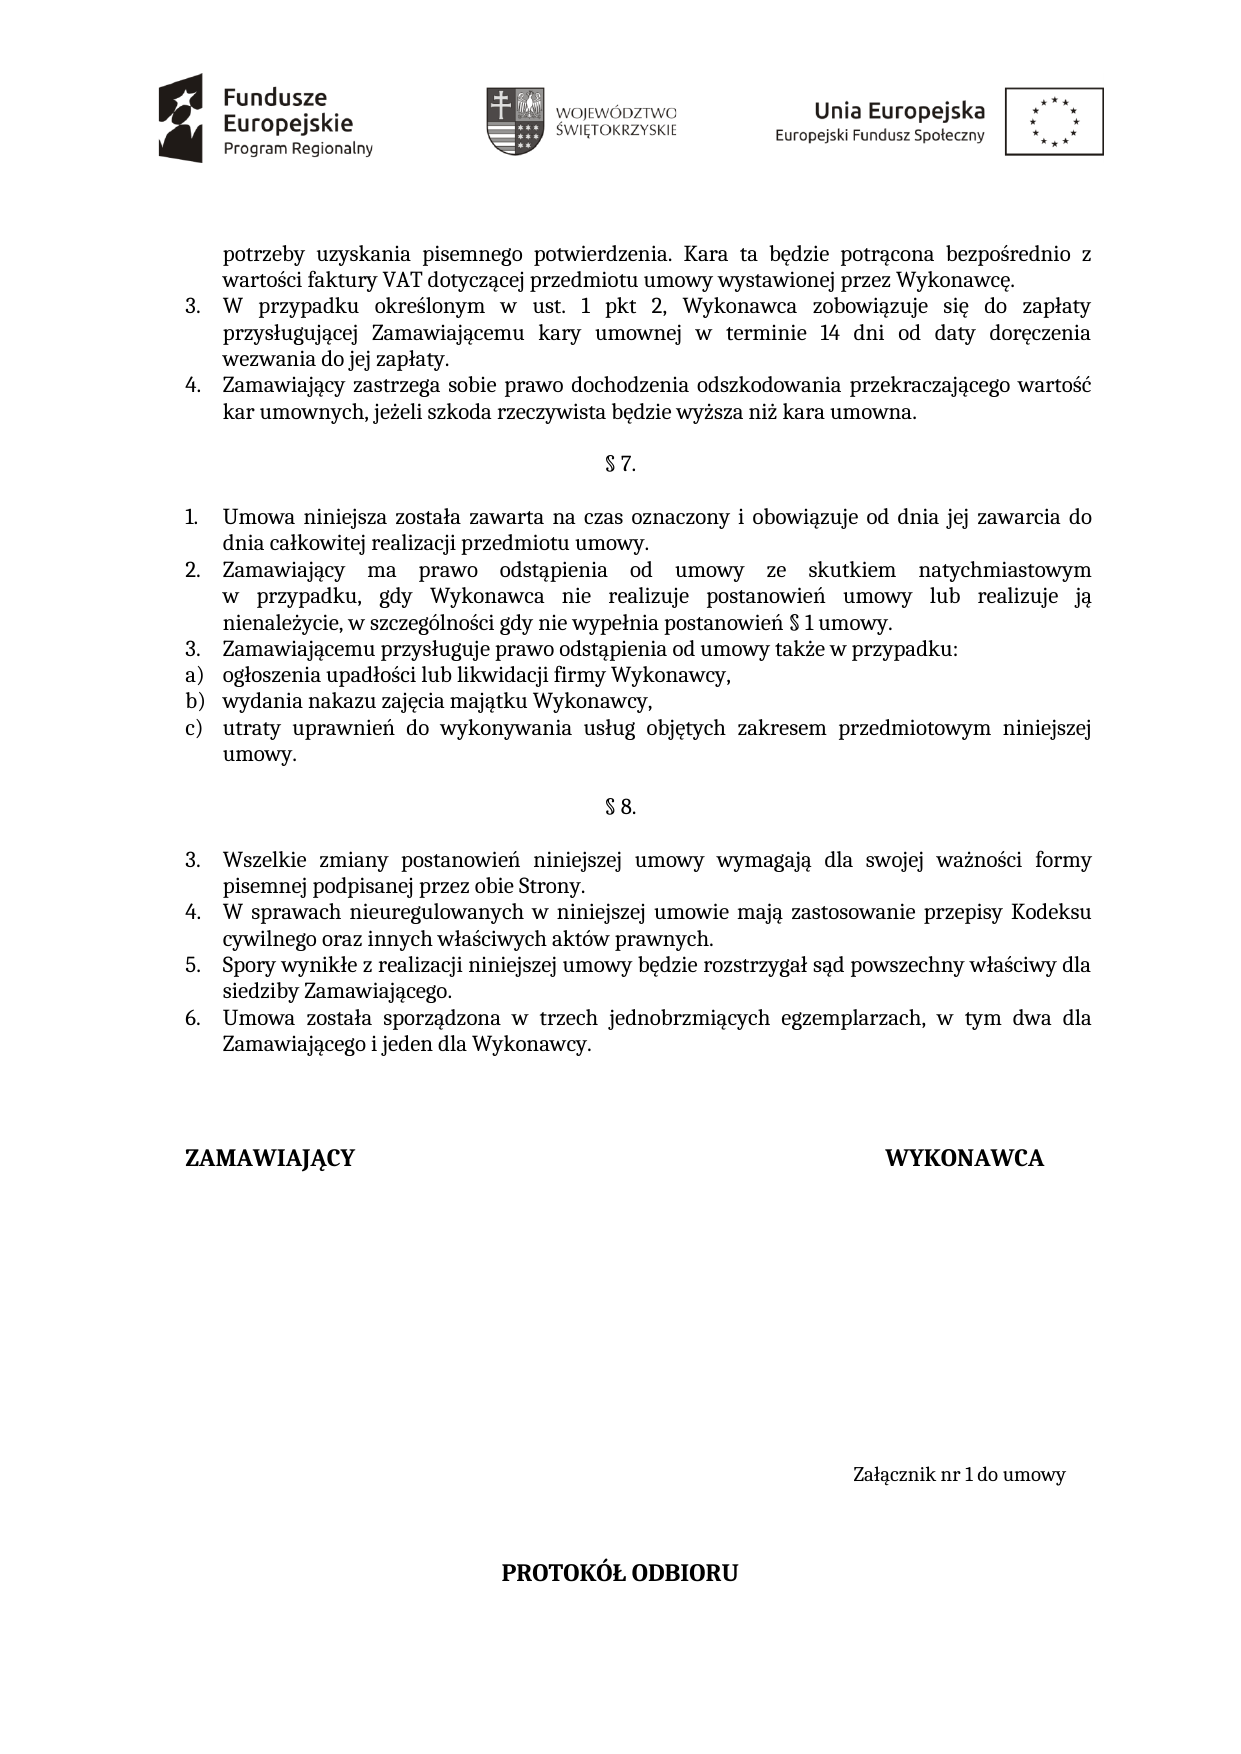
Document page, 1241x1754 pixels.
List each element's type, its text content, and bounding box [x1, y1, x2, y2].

text Załącznik nr 1 do umowy [148, 1462, 1093, 1486]
list Zamawiający zastrzega sobie prawo dochodzenia odszkodowania przekraczającego wartość kar umownych, jeżeli szkoda rzeczywista będzie wyższa niż kara umowna. [185, 372, 1093, 425]
list utraty uprawnień do wykonywania usług objętych zakresem przedmiotowym niniejszej umowy. [185, 715, 1093, 767]
list wydania nakazu zajęcia majątku Wykonawcy, [185, 688, 1093, 715]
text § 7. [148, 451, 1093, 477]
text ZAMAWIAJĄCY WYKONAWCA [148, 1143, 1093, 1172]
list Umowa została sporządzona w trzech jednobrzmiących egzemplarzach, w tym dwa dla Zamawiającego i jeden dla Wykonawcy. [185, 1004, 1093, 1057]
list Zamawiający ma prawo odstąpienia od umowy ze skutkiem natychmiastowym w przypadku, gdy Wykonawca nie realizuje postanowień umowy lub realizuje ją nienależycie, w szczególności gdy nie wypełnia postanowień § 1 umowy. [185, 557, 1093, 636]
list W przypadku określonym w ust. 1 pkt 2, Wykonawca zobowiązuje się do zapłaty przysługującej Zamawiającemu kary umownej w terminie 14 dni od daty doręczenia wezwania do jej zapłaty. [185, 293, 1093, 372]
text PROTOKÓŁ ODBIORU [148, 1559, 1093, 1588]
list Zamawiającemu przysługuje prawo odstąpienia od umowy także w przypadku: [185, 636, 1093, 662]
picture [158, 73, 373, 163]
list Spory wynikłe z realizacji niniejszej umowy będzie rozstrzygał sąd powszechny właściwy dla siedziby Zamawiającego. [185, 952, 1093, 1004]
list W sprawach nieuregulowanych w niniejszej umowie mają zastosowanie przepisy Kodeksu cywilnego oraz innych właściwych aktów prawnych. [185, 899, 1093, 952]
text § 8. [148, 794, 1093, 820]
list ogłoszenia upadłości lub likwidacji firmy Wykonawcy, [185, 662, 1093, 688]
list Wszelkie zmiany postanowień niniejszej umowy wymagają dla swojej ważności formy pisemnej podpisanej przez obie Strony. [185, 846, 1093, 899]
picture [486, 73, 677, 163]
picture [772, 73, 1104, 163]
list Umowa niniejsza została zawarta na czas oznaczony i obowiązuje od dnia jej zawarcia do dnia całkowitej realizacji przedmiotu umowy. [185, 504, 1093, 557]
